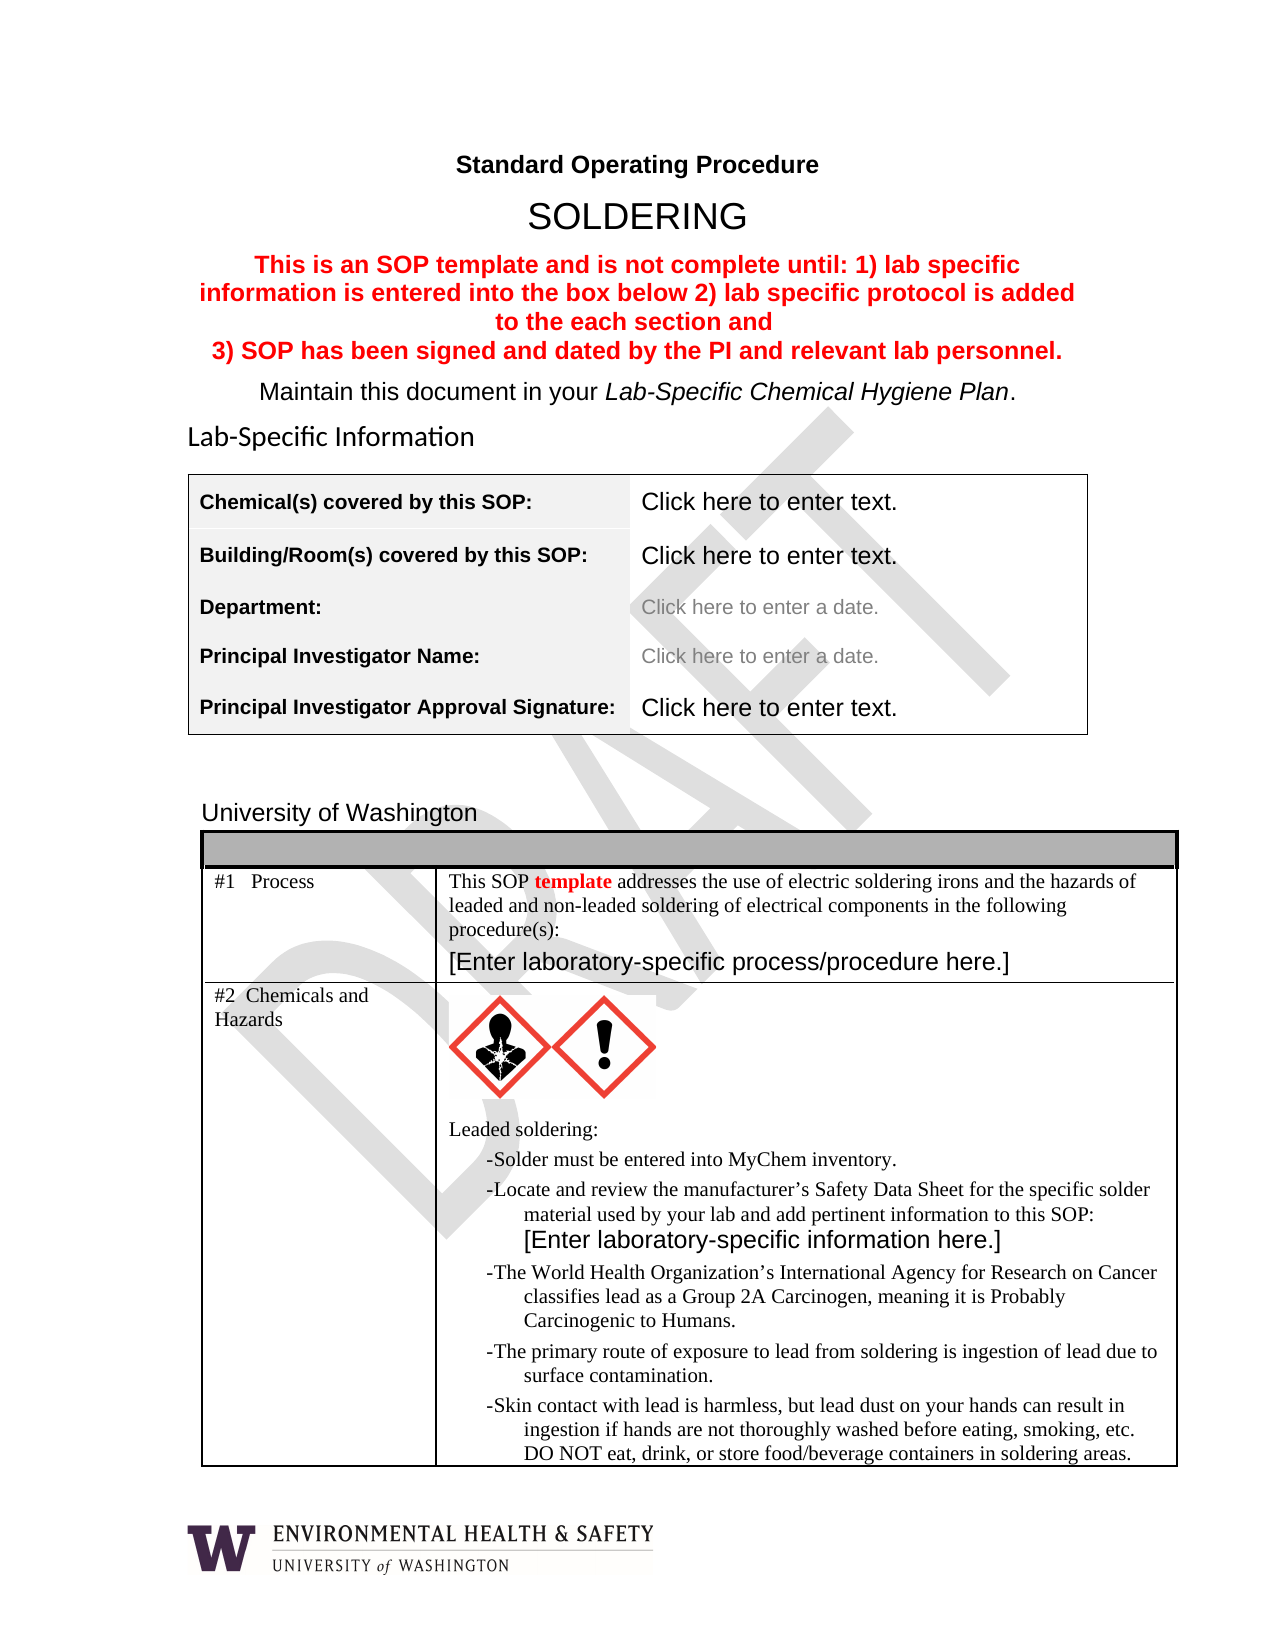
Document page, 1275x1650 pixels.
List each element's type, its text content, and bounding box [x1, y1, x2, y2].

table_cell Principal Investigator Name: [189, 631, 630, 680]
table_cell #1 Process [203, 865, 435, 982]
table_cell Department: [189, 582, 630, 631]
picture [187, 1525, 654, 1575]
table_cell This SOP template addresses the use of electric soldering irons and the hazards of leaded and non-leaded soldering of electrical components in the following procedure(s): [437, 865, 1176, 982]
table_header [204, 833, 1175, 865]
table_cell Principal Investigator Approval Signature: [189, 680, 630, 734]
table_cell Building/Room(s) covered by this SOP: [189, 529, 630, 582]
text University of Washington [187, 798, 1087, 827]
text SOLDERING [187, 194, 1087, 237]
text Standard Operating Procedure [187, 150, 1087, 179]
text Maintain this document in your Lab-Specific Chemical Hygiene Plan. [187, 377, 1087, 406]
subtitle Lab-Specific Information [187, 418, 1087, 454]
table_header Chemical(s) covered by this SOP: [189, 475, 630, 528]
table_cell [437, 982, 1176, 1465]
text This is an SOP template and is not complete until: 1) lab specific information is entered into the box below 2) lab specific protocol is added to the each section and 3) SOP has been signed and dated by the PI and relevant lab personnel. [187, 250, 1087, 365]
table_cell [203, 982, 435, 1465]
picture [448, 995, 657, 1099]
